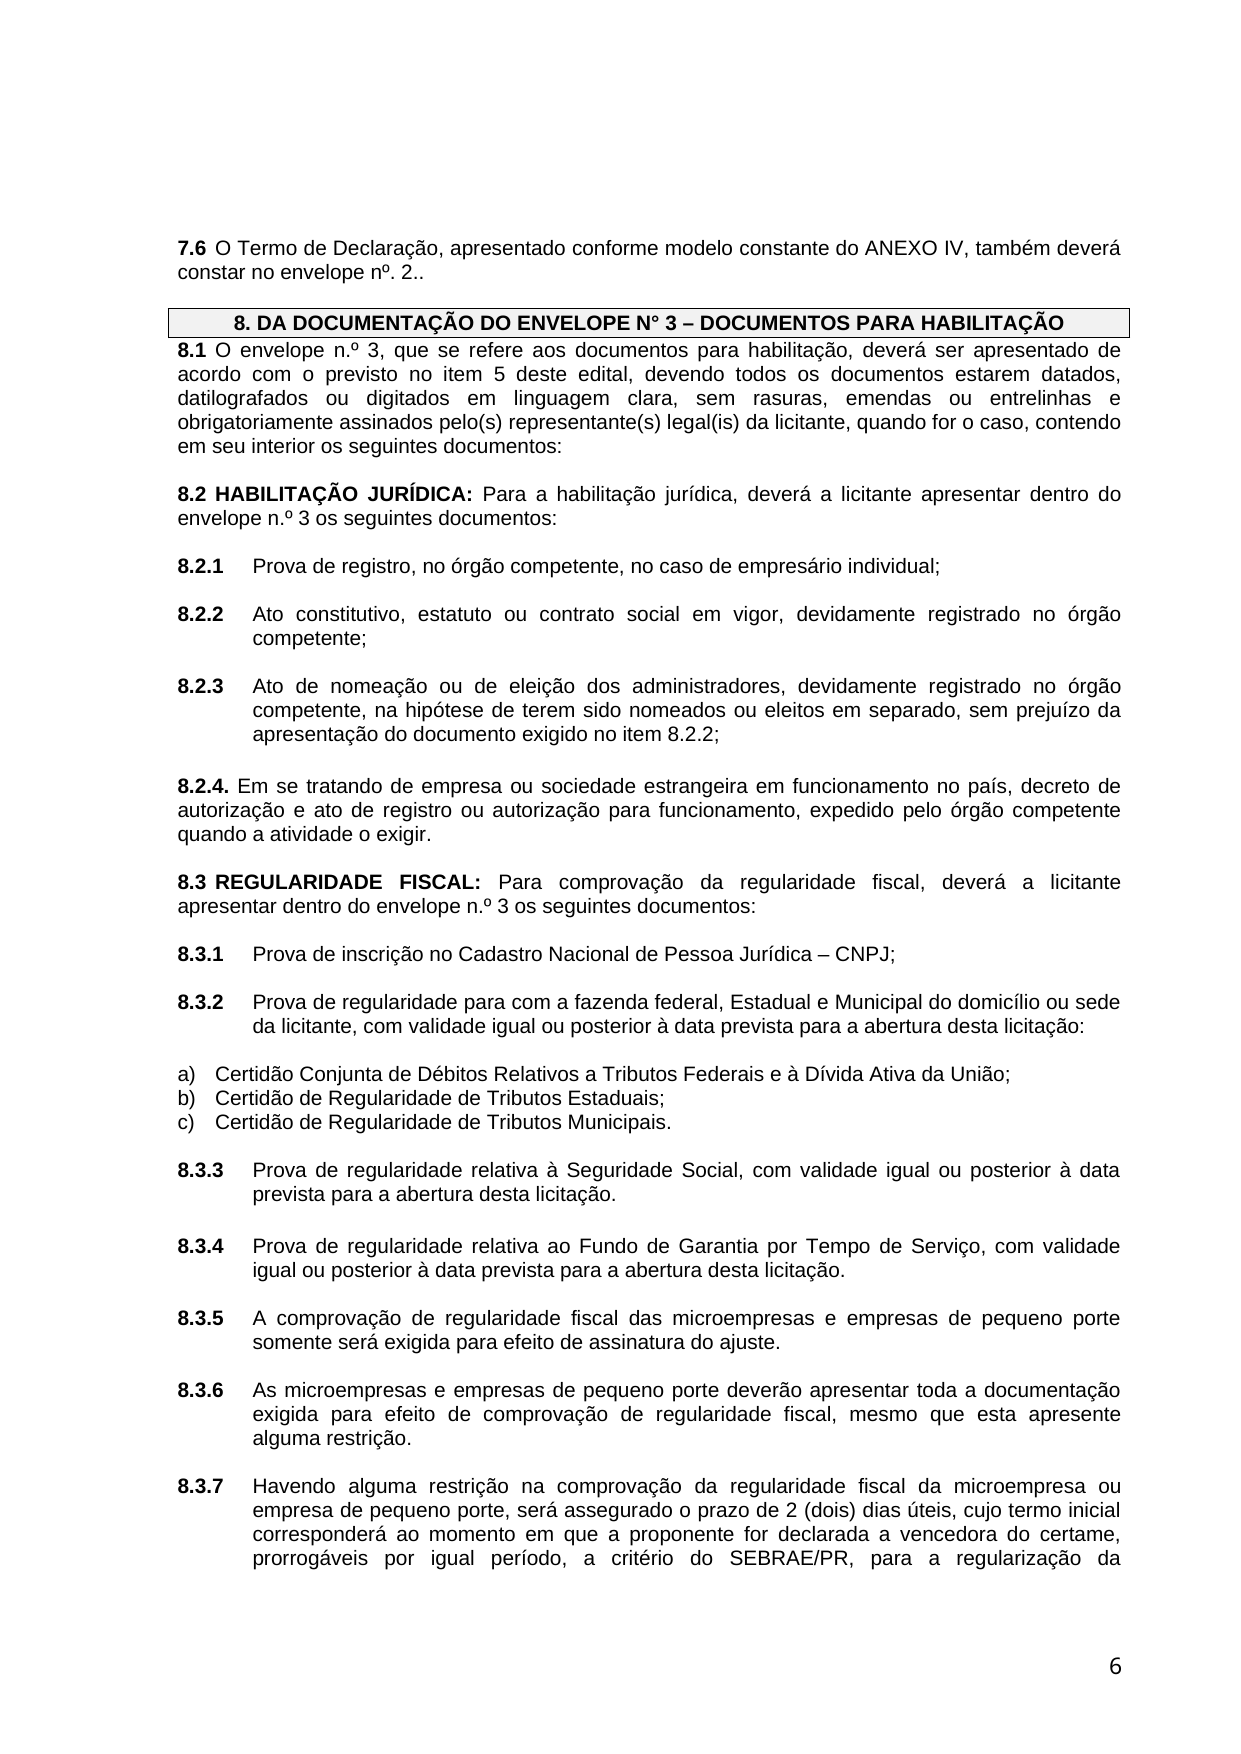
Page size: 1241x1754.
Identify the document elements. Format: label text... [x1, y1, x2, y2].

list O envelope n.º 3, que se refere aos documentos para habilitação, deverá ser apresentado de acordo com o previsto no item 5 deste edital, devendo todos os documentos estarem datados, datilografados ou digitados em linguagem clara, sem rasuras, emendas ou entrelinhas e obrigatoriamente assinados pelo(s) representante(s) legal(is) da licitante, quando for o caso, contendo em seu interior os seguintes documentos: [177, 338, 1122, 458]
list Ato de nomeação ou de eleição dos administradores, devidamente registrado no órgão competente, na hipótese de terem sido nomeados ou eleitos em separado, sem prejuízo da apresentação do documento exigido no item 8.2.2; [177, 674, 1122, 746]
list O Termo de Declaração, apresentado conforme modelo constante do ANEXO IV, também deverá constar no envelope nº. 2.. [177, 236, 1122, 284]
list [177, 1474, 1122, 1570]
list Prova de regularidade relativa à Seguridade Social, com validade igual ou posterior à data prevista para a abertura desta licitação. [177, 1158, 1122, 1206]
list Certidão de Regularidade de Tributos Estaduais; [177, 1086, 1122, 1110]
list 8.2.4. Em se tratando de empresa ou sociedade estrangeira em funcionamento no país, decreto de autorização e ato de registro ou autorização para funcionamento, expedido pelo órgão competente quando a atividade o exigir. [177, 774, 1122, 846]
list Ato constitutivo, estatuto ou contrato social em vigor, devidamente registrado no órgão competente; [177, 602, 1122, 650]
list Prova de regularidade relativa ao Fundo de Garantia por Tempo de Serviço, com validade igual ou posterior à data prevista para a abertura desta licitação. [177, 1234, 1122, 1282]
list A comprovação de regularidade fiscal das microempresas e empresas de pequeno porte somente será exigida para efeito de assinatura do ajuste. [177, 1306, 1122, 1354]
list As microempresas e empresas de pequeno porte deverão apresentar toda a documentação exigida para efeito de comprovação de regularidade fiscal, mesmo que esta apresente alguma restrição. [177, 1378, 1122, 1450]
list Certidão Conjunta de Débitos Relativos a Tributos Federais e à Dívida Ativa da União; [177, 1062, 1122, 1086]
subtitle 8. DA DOCUMENTAÇÃO DO ENVELOPE N° 3 – DOCUMENTOS PARA HABILITAÇÃO [169, 309, 1129, 337]
list Certidão de Regularidade de Tributos Municipais. [177, 1110, 1122, 1134]
list Prova de inscrição no Cadastro Nacional de Pessoa Jurídica – CNPJ; [177, 942, 1122, 966]
list Prova de registro, no órgão competente, no caso de empresário individual; [177, 554, 1122, 578]
list Prova de regularidade para com a fazenda federal, Estadual e Municipal do domicílio ou sede da licitante, com validade igual ou posterior à data prevista para a abertura desta licitação: [177, 990, 1122, 1038]
list HABILITAÇÃO JURÍDICA: Para a habilitação jurídica, deverá a licitante apresentar dentro do envelope n.º 3 os seguintes documentos: [177, 482, 1122, 530]
list REGULARIDADE FISCAL: Para comprovação da regularidade fiscal, deverá a licitante apresentar dentro do envelope n.º 3 os seguintes documentos: [177, 870, 1122, 918]
